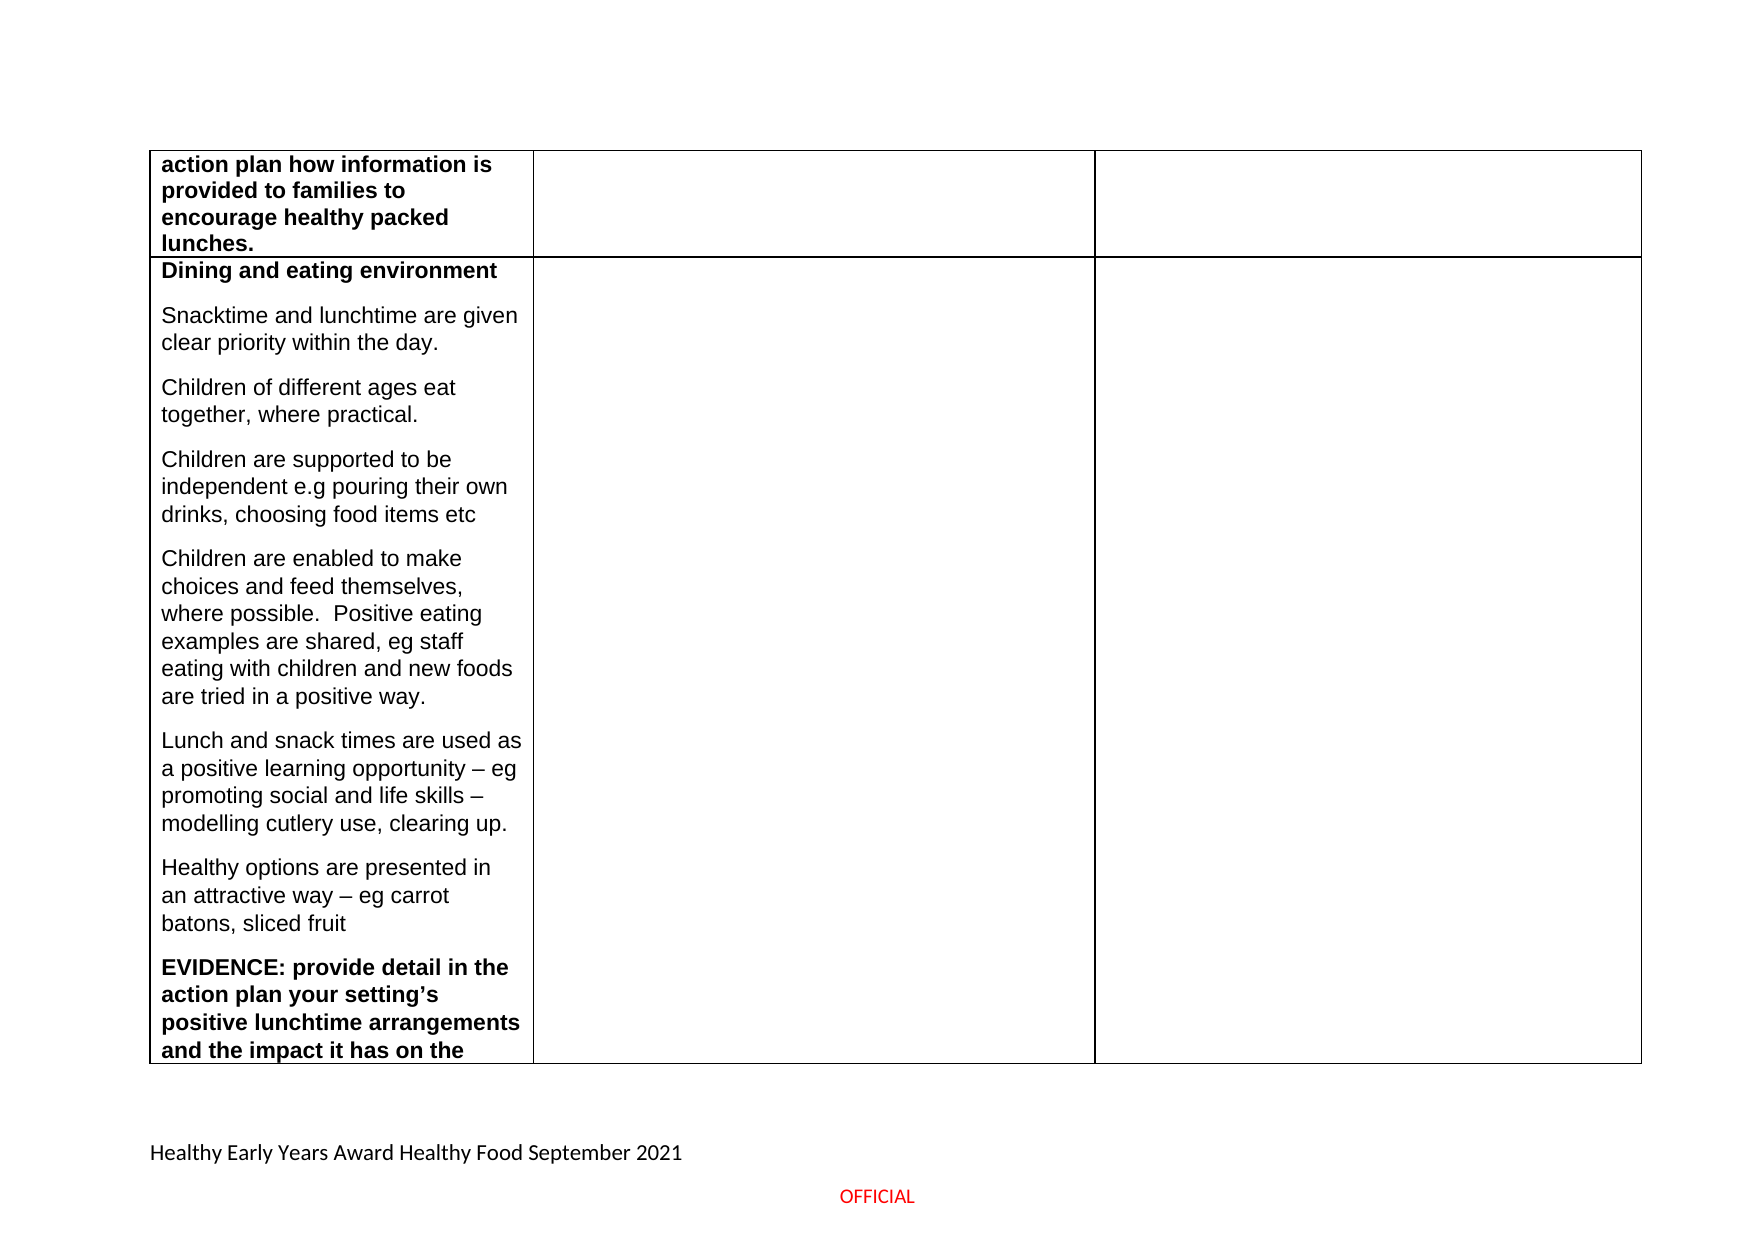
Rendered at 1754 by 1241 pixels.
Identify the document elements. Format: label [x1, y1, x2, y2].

table_cell [151, 151, 533, 256]
table_cell [151, 258, 533, 1063]
table_cell [1096, 151, 1641, 256]
table_cell [534, 258, 1094, 1063]
table_cell [534, 151, 1094, 256]
table_cell [1096, 258, 1641, 1063]
